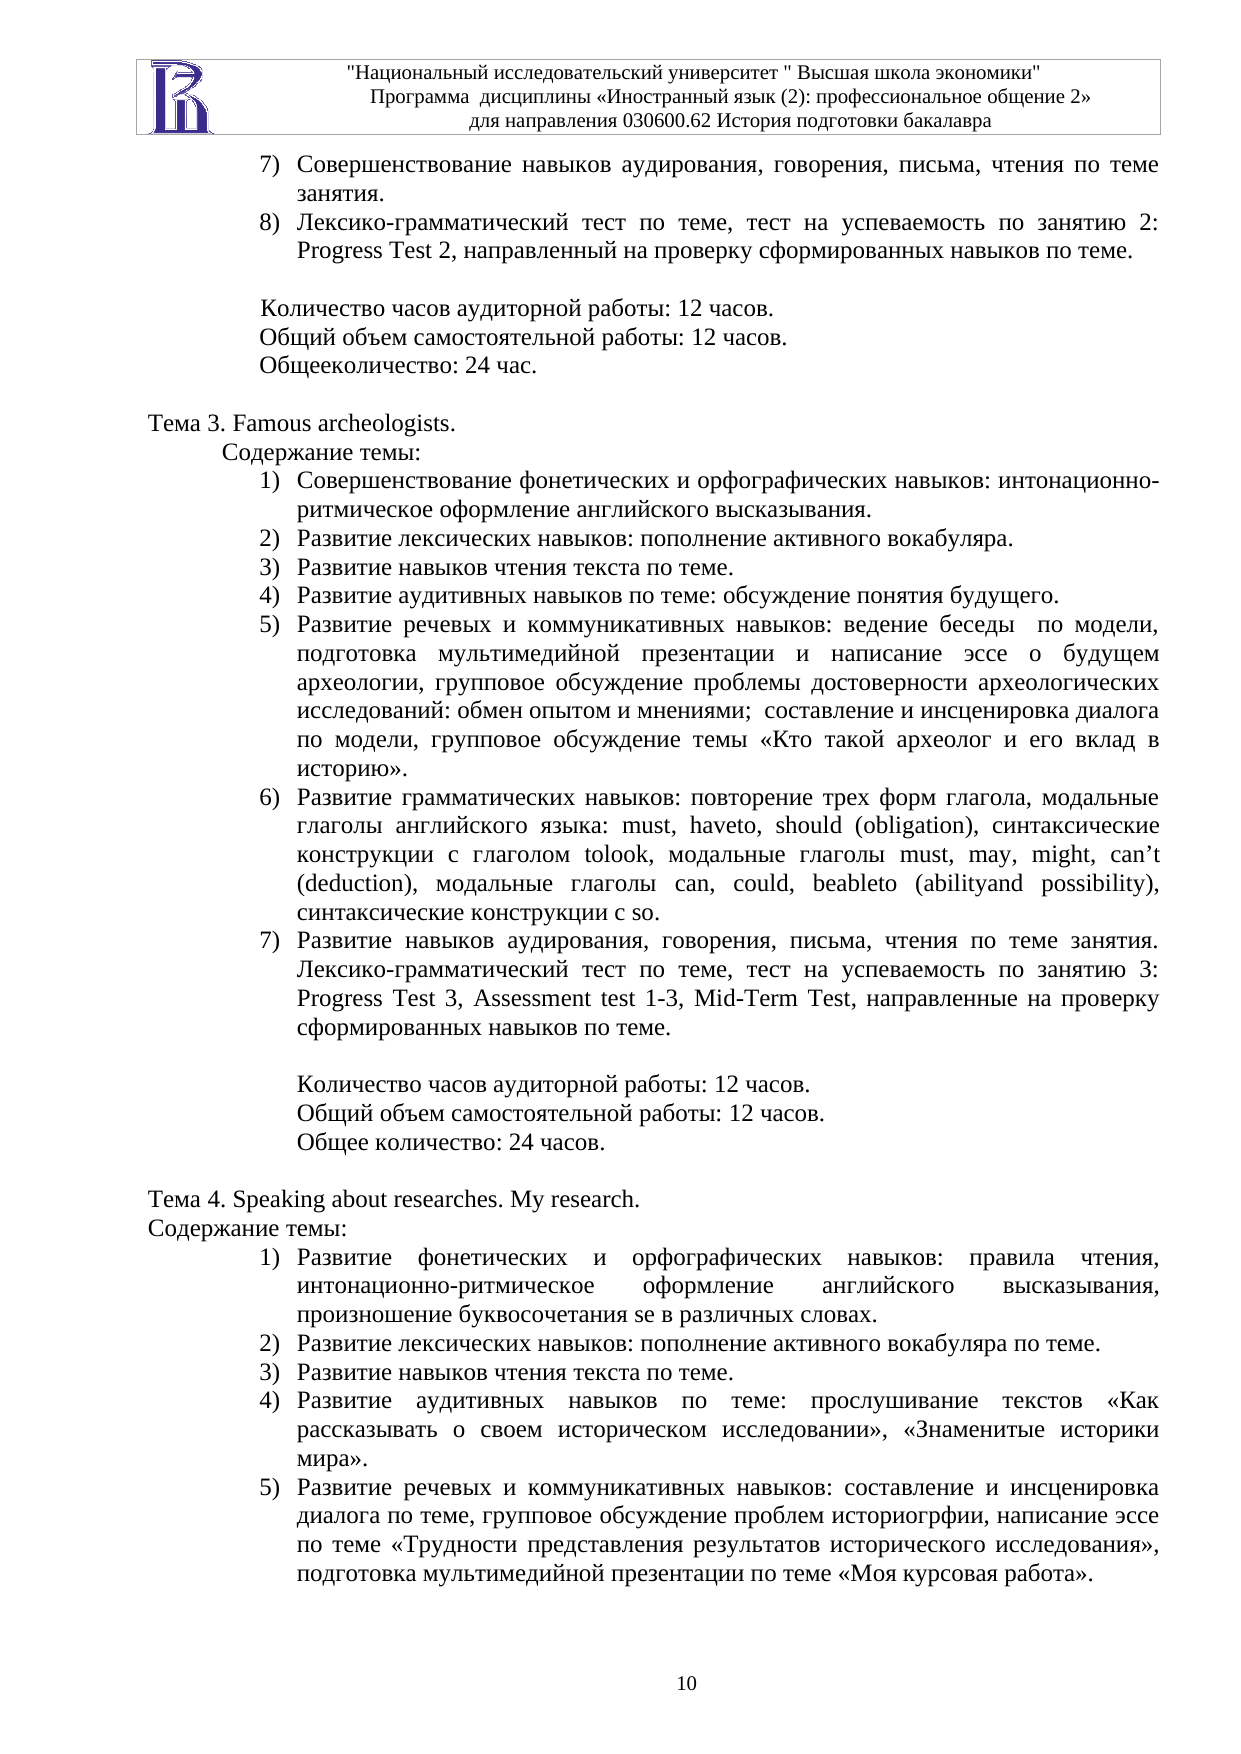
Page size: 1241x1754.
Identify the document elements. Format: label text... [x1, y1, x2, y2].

list Лексико-грамматический тест по теме, тест на успеваемость по занятию 2: Progress Test 2, направленный на проверку сформированных навыков по теме. [259, 207, 1160, 264]
text Количество часов аудиторной работы: 12 часов. [148, 293, 1152, 322]
list Развитие речевых и коммуникативных навыков: ведение беседы по модели, подготовка мультимедийной презентации и написание эссе о будущем археологии, групповое обсуждение проблемы достоверности археологических исследований: обмен опытом и мнениями; составление и инсценировка диалога по модели, групповое обсуждение темы «Кто такой археолог и его вклад в историю». [259, 609, 1160, 782]
list Развитие лексических навыков: пополнение активного вокабуляра по теме. [259, 1328, 1160, 1357]
picture [147, 60, 215, 134]
text Общееколичество: 24 час. [148, 350, 1160, 379]
list Развитие навыков чтения текста по теме. [259, 1357, 1160, 1385]
list Развитие аудитивных навыков по теме: прослушивание текстов «Как рассказывать о своем историческом исследовании», «Знаменитые историки мира». [259, 1385, 1160, 1472]
list Развитие навыков аудирования, говорения, письма, чтения по теме занятия. Лексико-грамматический тест по теме, тест на успеваемость по занятию 3: Progress Test 3, Assessment test 1-3, Mid-Term Test, направленные на проверку сформированных навыков по теме. [259, 925, 1160, 1040]
text Количество часов аудиторной работы: 12 часов. [297, 1069, 1152, 1098]
list Совершенствование фонетических и орфографических навыков: интонационно-ритмическое оформление английского высказывания. [259, 465, 1160, 523]
text Тема 4. Speaking about researches. My research. [148, 1184, 1152, 1213]
text Содержание темы: [148, 437, 1160, 465]
list Развитие аудитивных навыков по теме: обсуждение понятия будущего. [259, 580, 1160, 609]
text Содержание темы: [148, 1213, 1160, 1242]
text Общий объем самостоятельной работы: 12 часов. [148, 322, 1152, 350]
text Общий объем самостоятельной работы: 12 часов. [297, 1098, 1152, 1127]
text Общее количество: 24 часов. [297, 1127, 1160, 1155]
list Развитие речевых и коммуникативных навыков: составление и инсценировка диалога по теме, групповое обсуждение проблем историогрфии, написание эссе по теме «Трудности представления результатов исторического исследования», подготовка мультимедийной презентации по теме «Моя курсовая работа». [259, 1472, 1160, 1587]
list Развитие навыков чтения текста по теме. [259, 552, 1160, 580]
list Развитие лексических навыков: пополнение активного вокабуляра. [259, 523, 1160, 552]
list Развитие фонетических и орфографических навыков: правила чтения, интонационно-ритмическое оформление английского высказывания, произношение буквосочетания se в различных словах. [259, 1242, 1160, 1328]
list Развитие грамматических навыков: повторение трех форм глагола, модальные глаголы английского языка: must, haveto, should (obligation), синтаксические конструкции с глаголом tolook, модальные глаголы must, may, might, can’t (deduction), модальные глаголы can, could, beableto (abilityand possibility), синтаксические конструкции с so. [259, 782, 1160, 925]
list Совершенствование навыков аудирования, говорения, письма, чтения по теме занятия. [259, 149, 1160, 207]
text Тема 3. Famous archeologists. [148, 408, 1152, 437]
